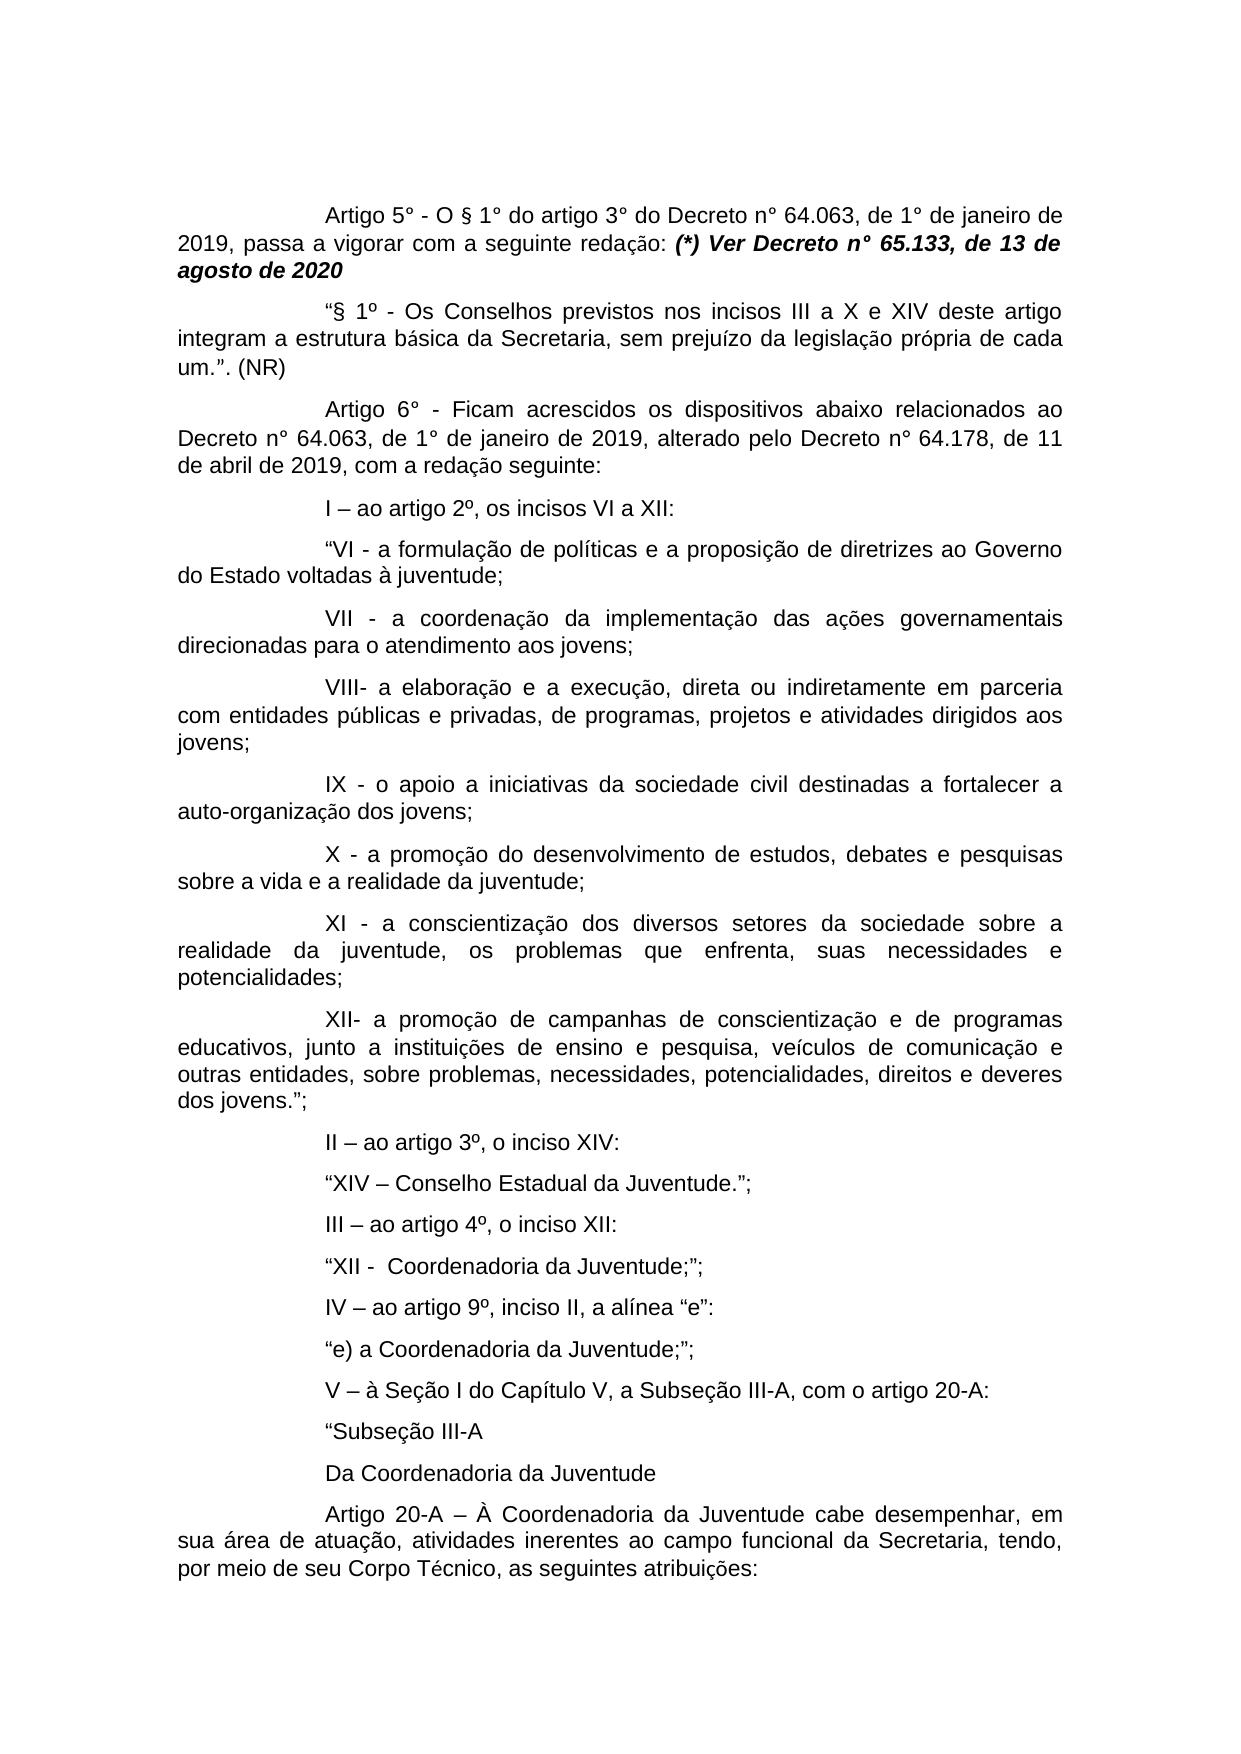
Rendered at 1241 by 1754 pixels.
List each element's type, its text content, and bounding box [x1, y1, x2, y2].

text VII - a coordenação da implementação das ações governamentais direcionadas para o atendimento aos jovens; [177, 604, 1063, 658]
text Artigo 5º - O § 1º do artigo 3º do Decreto nº 64.063, de 1º de janeiro de 2019, passa a vigorar com a seguinte redação: (*) Ver Decreto nº 65.133, de 13 de agosto de 2020 [177, 201, 1063, 283]
text Artigo 6º - Ficam acrescidos os dispositivos abaixo relacionados ao Decreto nº 64.063, de 1º de janeiro de 2019, alterado pelo Decreto n° 64.178, de 11 de abril de 2019, com a redação seguinte: [177, 396, 1063, 480]
text X - a promoção do desenvolvimento de estudos, debates e pesquisas sobre a vida e a realidade da juventude; [177, 840, 1063, 894]
text III – ao artigo 4º, o inciso XII: [177, 1211, 1063, 1238]
text Da Coordenadoria da Juventude [177, 1459, 1063, 1486]
text “e) a Coordenadoria da Juventude;”; [177, 1336, 1063, 1362]
text “§ 1º - Os Conselhos previstos nos incisos III a X e XIV deste artigo integram a estrutura básica da Secretaria, sem prejuízo da legislação própria de cada um.”. (NR) [177, 298, 1063, 381]
text IX - o apoio a iniciativas da sociedade civil destinadas a fortalecer a auto-organização dos jovens; [177, 771, 1063, 825]
text VIII- a elaboração e a execução, direta ou indiretamente em parceria com entidades públicas e privadas, de programas, projetos e atividades dirigidos aos jovens; [177, 673, 1063, 756]
text V – à Seção I do Capítulo V, a Subseção III-A, com o artigo 20-A: [177, 1377, 1063, 1403]
text XI - a conscientização dos diversos setores da sociedade sobre a realidade da juventude, os problemas que enfrenta, suas necessidades e potencialidades; [177, 909, 1063, 990]
text I – ao artigo 2º, os incisos VI a XII: [177, 495, 1063, 521]
text “VI - a formulação de políticas e a proposição de diretrizes ao Governo do Estado voltadas à juventude; [177, 536, 1063, 589]
text XII- a promoção de campanhas de conscientização e de programas educativos, junto a instituições de ensino e pesquisa, veículos de comunicação e outras entidades, sobre problemas, necessidades, potencialidades, direitos e deveres dos jovens.”; [177, 1005, 1063, 1114]
text “XII - Coordenadoria da Juventude;”; [177, 1253, 1063, 1279]
text Artigo 20-A – À Coordenadoria da Juventude cabe desempenhar, em sua área de atuação, atividades inerentes ao campo funcional da Secretaria, tendo, por meio de seu Corpo Técnico, as seguintes atribuições: [177, 1501, 1063, 1582]
text “XIV – Conselho Estadual da Juventude.”; [177, 1170, 1063, 1196]
text II – ao artigo 3º, o inciso XIV: [177, 1129, 1063, 1155]
text “Subseção III-A [177, 1418, 1063, 1444]
text IV – ao artigo 9º, inciso II, a alínea “e”: [177, 1294, 1063, 1321]
